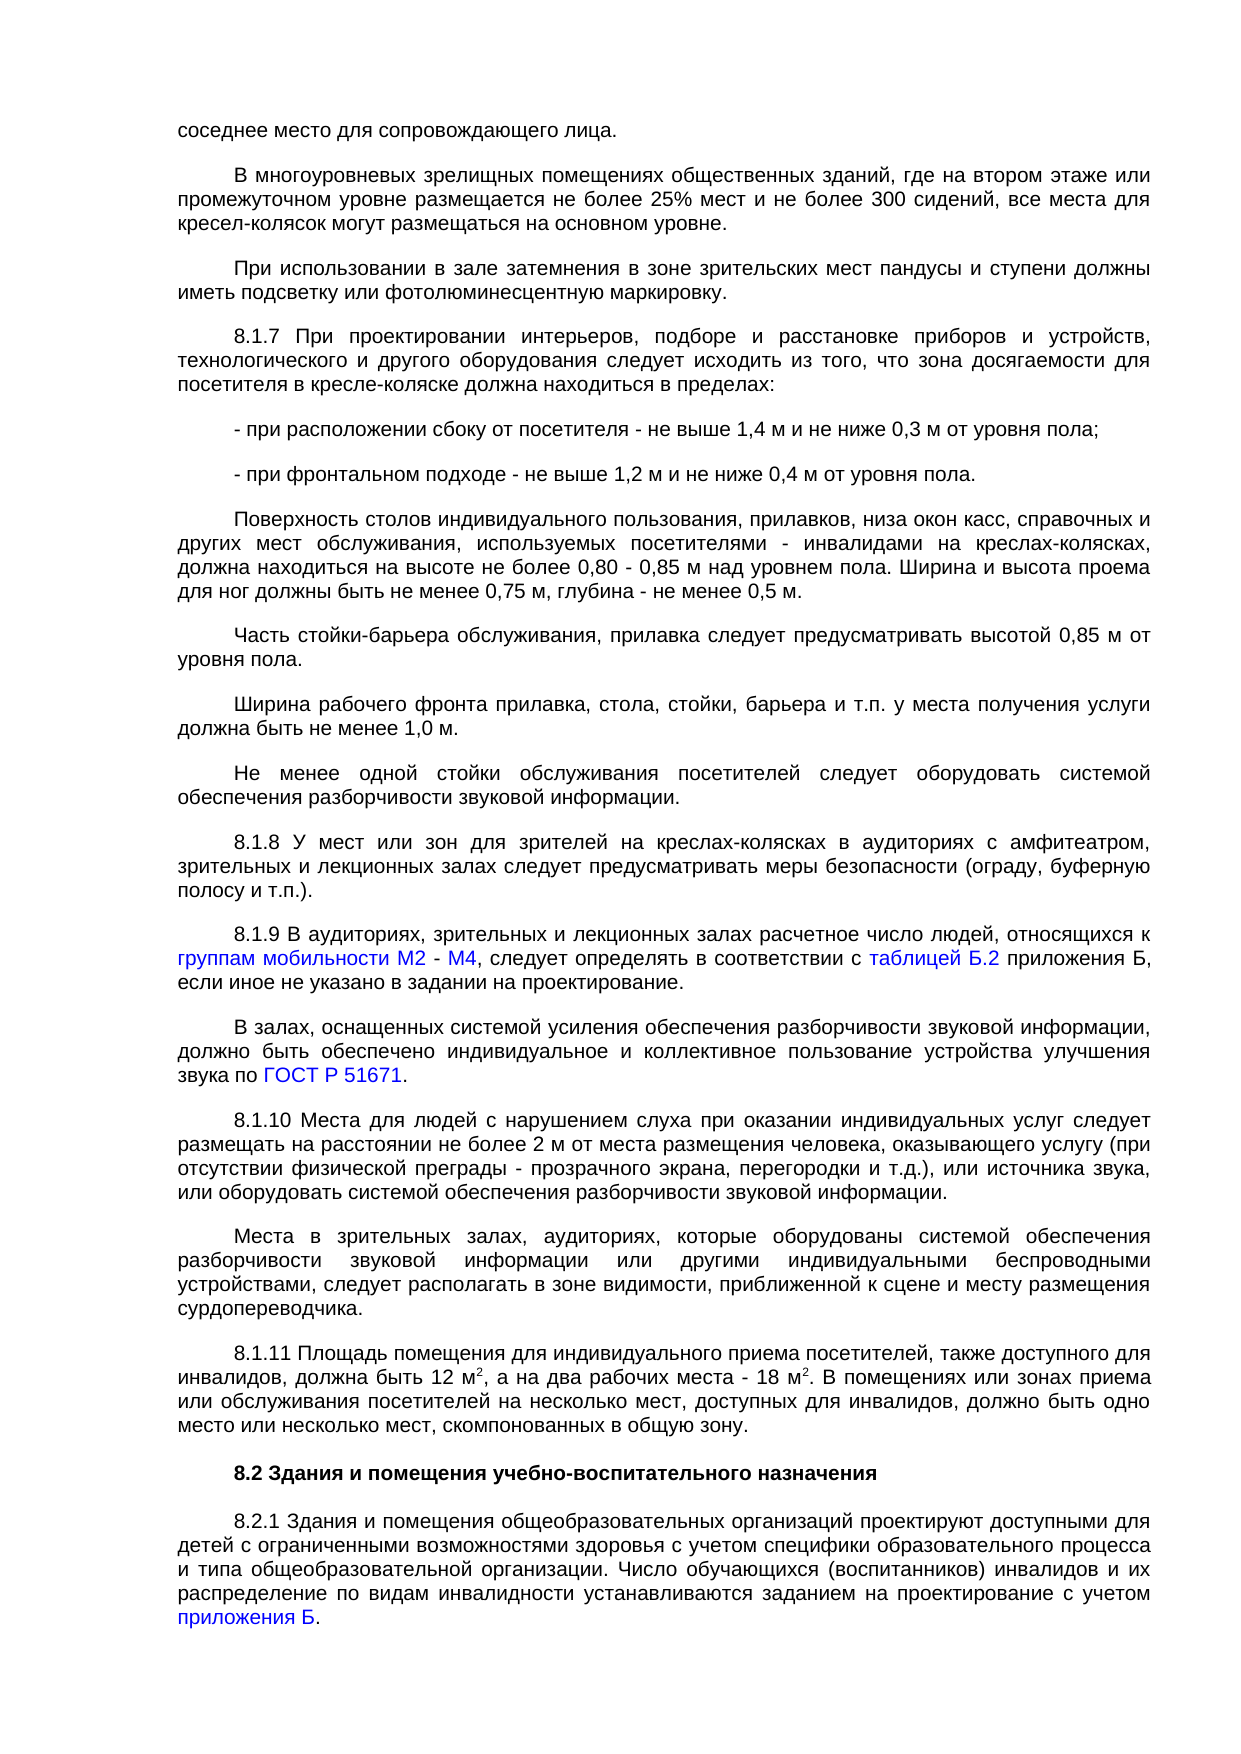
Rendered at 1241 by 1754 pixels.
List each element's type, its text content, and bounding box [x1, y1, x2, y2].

text Поверхность столов индивидуального пользования, прилавков, низа окон касс, справочных и других мест обслуживания, используемых посетителями - инвалидами на креслах-колясках, должна находиться на высоте не более 0,80 - 0,85 м над уровнем пола. Ширина и высота проема для ног должны быть не менее 0,75 м, глубина - не менее 0,5 м. [177, 507, 1152, 602]
text При использовании в зале затемнения в зоне зрительских мест пандусы и ступени должны иметь подсветку или фотолюминесцентную маркировку. [177, 256, 1152, 303]
text В многоуровневых зрелищных помещениях общественных зданий, где на втором этаже или промежуточном уровне размещается не более 25% мест и не более 300 сидений, все места для кресел-колясок могут размещаться на основном уровне. [177, 163, 1152, 235]
text Ширина рабочего фронта прилавка, стола, стойки, барьера и т.п. у места получения услуги должна быть не менее 1,0 м. [177, 692, 1152, 740]
text Не менее одной стойки обслуживания посетителей следует оборудовать системой обеспечения разборчивости звуковой информации. [177, 761, 1152, 809]
title 8.2 Здания и помещения учебно-воспитательного назначения [177, 1461, 1152, 1485]
text - при расположении сбоку от посетителя - не выше 1,4 м и не ниже 0,3 м от уровня пола; [177, 417, 1152, 441]
text Места в зрительных залах, аудиториях, которые оборудованы системой обеспечения разборчивости звуковой информации или другими индивидуальными беспроводными устройствами, следует располагать в зоне видимости, приближенной к сцене и месту размещения сурдопереводчика. [177, 1224, 1152, 1320]
text 8.1.10 Места для людей с нарушением слуха при оказании индивидуальных услуг следует размещать на расстоянии не более 2 м от места размещения человека, оказывающего услугу (при отсутствии физической преграды - прозрачного экрана, перегородки и т.д.), или источника звука, или оборудовать системой обеспечения разборчивости звуковой информации. [177, 1108, 1152, 1203]
text 8.1.7 При проектировании интерьеров, подборе и расстановке приборов и устройств, технологического и другого оборудования следует исходить из того, что зона досягаемости для посетителя в кресле-коляске должна находиться в пределах: [177, 324, 1152, 396]
text 8.1.11 Площадь помещения для индивидуального приема посетителей, также доступного для инвалидов, должна быть 12 м2, а на два рабочих места - 18 м2. В помещениях или зонах приема или обслуживания посетителей на несколько мест, доступных для инвалидов, должно быть одно место или несколько мест, скомпонованных в общую зону. [177, 1341, 1152, 1437]
text 8.1.9 В аудиториях, зрительных и лекционных залах расчетное число людей, относящихся к группам мобильности М2 - М4, следует определять в соответствии с таблицей Б.2 приложения Б, если иное не указано в задании на проектирование. [177, 922, 1152, 994]
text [177, 118, 1152, 142]
text 8.2.1 Здания и помещения общеобразовательных организаций проектируют доступными для детей с ограниченными возможностями здоровья с учетом специфики образовательного процесса и типа общеобразовательной организации. Число обучающихся (воспитанников) инвалидов и их распределение по видам инвалидности устанавливаются заданием на проектирование с учетом приложения Б. [177, 1509, 1152, 1628]
text Часть стойки-барьера обслуживания, прилавка следует предусматривать высотой 0,85 м от уровня пола. [177, 623, 1152, 671]
text В залах, оснащенных системой усиления обеспечения разборчивости звуковой информации, должно быть обеспечено индивидуальное и коллективное пользование устройства улучшения звука по ГОСТ Р 51671. [177, 1015, 1152, 1087]
text - при фронтальном подходе - не выше 1,2 м и не ниже 0,4 м от уровня пола. [177, 462, 1152, 486]
text 8.1.8 У мест или зон для зрителей на креслах-колясках в аудиториях с амфитеатром, зрительных и лекционных залах следует предусматривать меры безопасности (ограду, буферную полосу и т.п.). [177, 829, 1152, 901]
